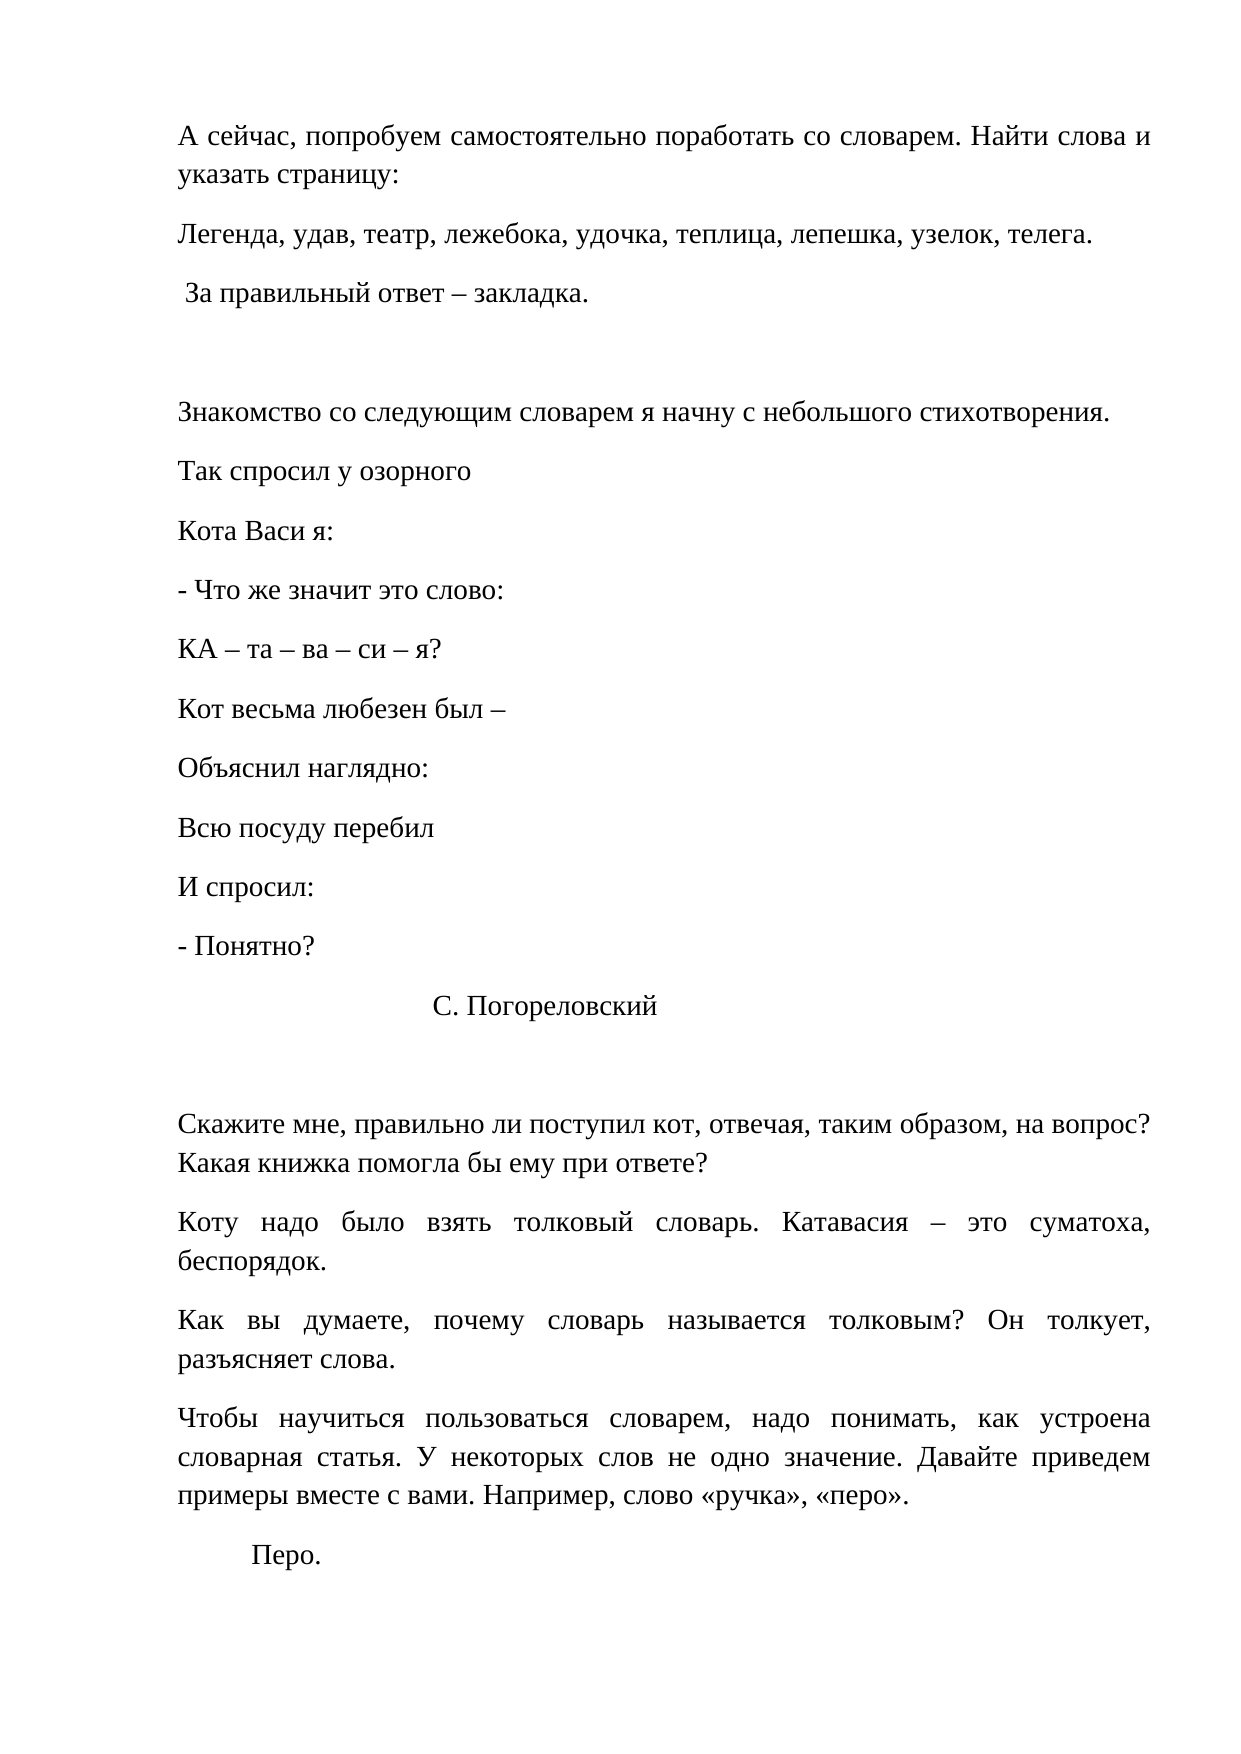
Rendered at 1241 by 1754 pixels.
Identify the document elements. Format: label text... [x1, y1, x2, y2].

text Объяснил наглядно: [177, 750, 1152, 784]
text Знакомство со следующим словарем я начну с небольшого стихотворения. [177, 394, 1152, 428]
text Скажите мне, правильно ли поступил кот, отвечая, таким образом, на вопрос? Какая книжка помогла бы ему при ответе? [177, 1107, 1152, 1179]
text И спросил: [177, 869, 1152, 903]
text Перо. [177, 1537, 1152, 1570]
text Кота Васи я: [177, 513, 1152, 546]
text - Что же значит это слово: [177, 572, 1152, 606]
text Всю посуду перебил [177, 810, 1152, 843]
text Чтобы научиться пользоваться словарем, надо понимать, как устроена словарная статья. У некоторых слов не одно значение. Давайте приведем примеры вместе с вами. Например, слово «ручка», «перо». [177, 1400, 1152, 1511]
text За правильный ответ – закладка. [177, 275, 1152, 309]
text - Понятно? [177, 928, 1152, 962]
text Легенда, удав, театр, лежебока, удочка, теплица, лепешка, узелок, телега. [177, 216, 1152, 249]
text КА – та – ва – си – я? [177, 632, 1152, 665]
text Кот весьма любезен был – [177, 691, 1152, 724]
text А сейчас, попробуем самостоятельно поработать со словарем. Найти слова и указать страницу: [177, 118, 1152, 190]
text С. Погореловский [177, 988, 1152, 1021]
text Коту надо было взять толковый словарь. Катавасия – это суматоха, беспорядок. [177, 1204, 1152, 1277]
text Так спросил у озорного [177, 453, 1152, 487]
text Как вы думаете, почему словарь называется толковым? Он толкует, разъясняет слова. [177, 1302, 1152, 1374]
